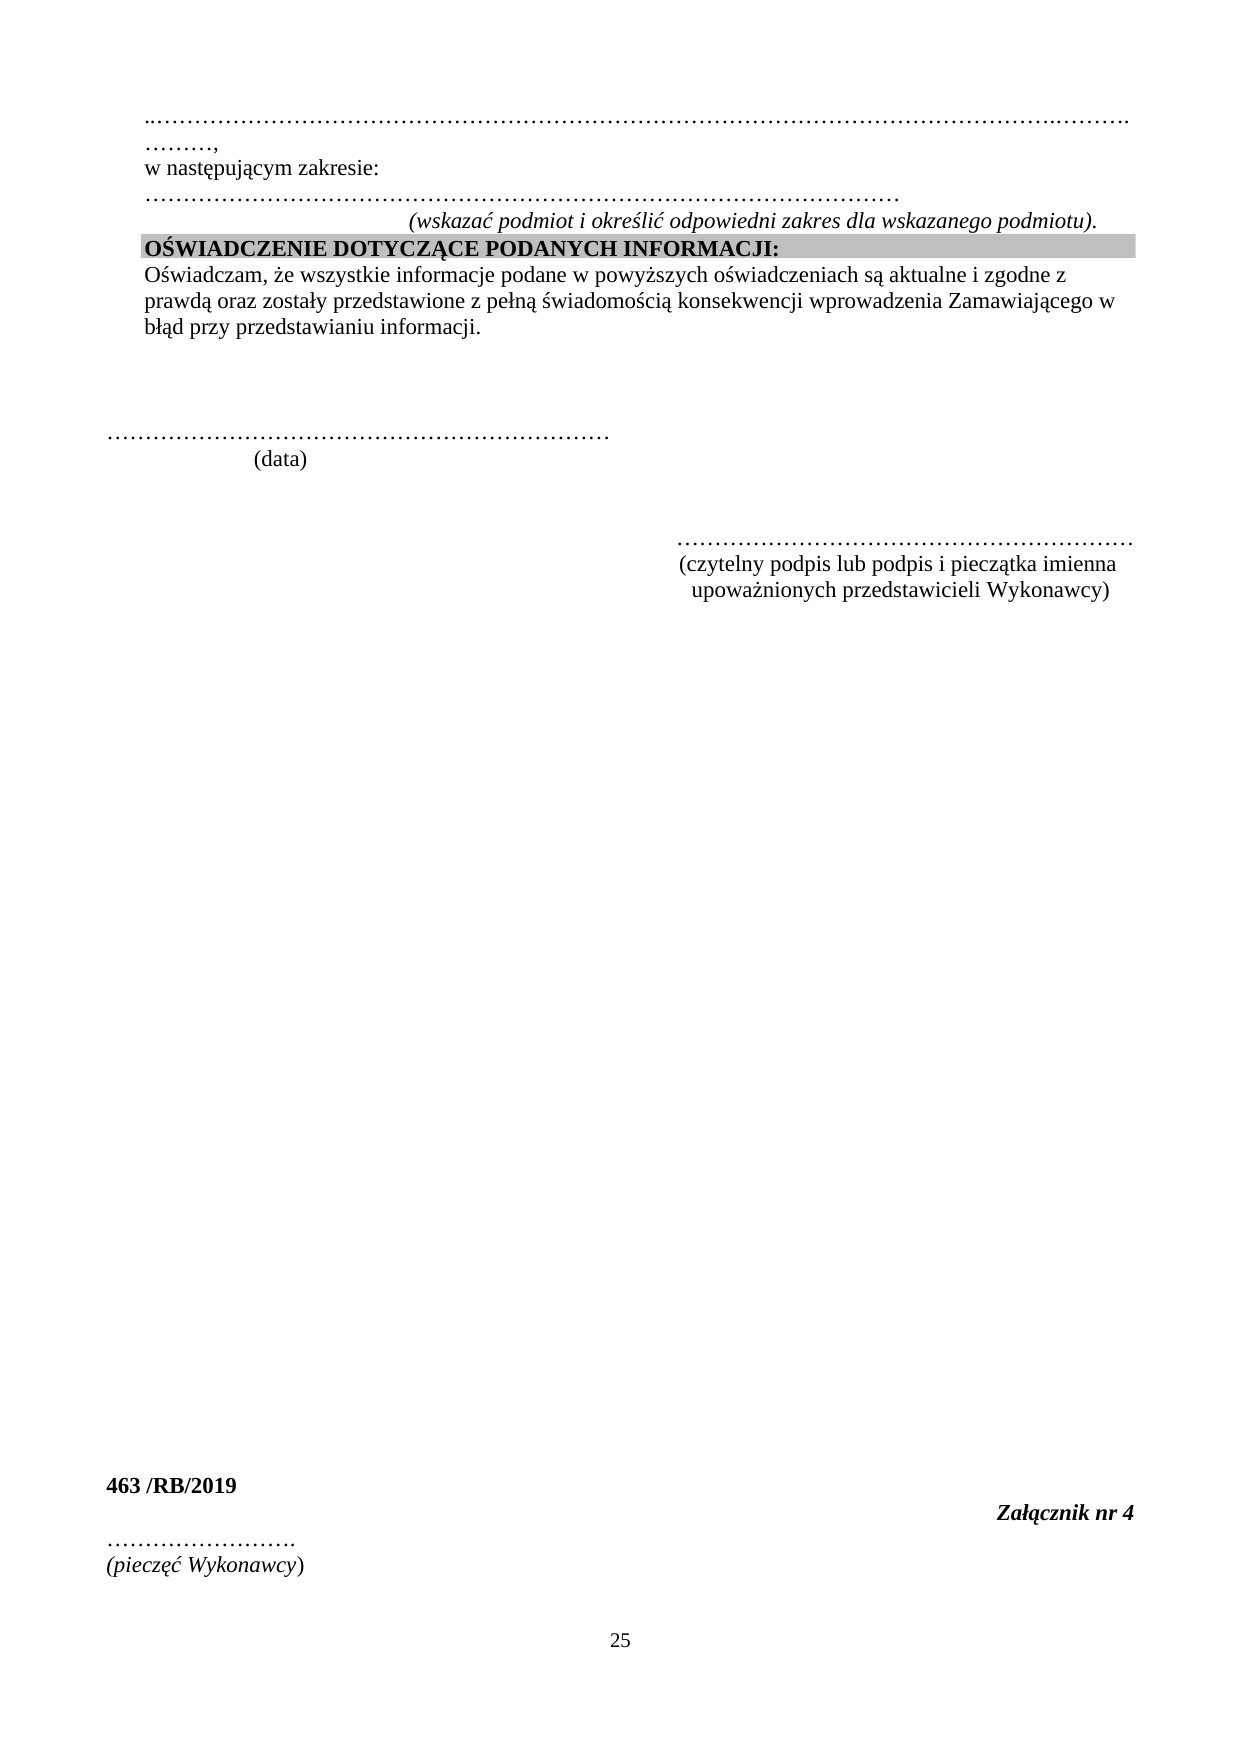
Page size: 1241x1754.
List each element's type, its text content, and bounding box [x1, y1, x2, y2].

text ..……………………………………………………………………………………………………….……….………, [144, 103, 1134, 155]
text ……………………. [106, 1525, 1134, 1551]
text w następującym zakresie: ……………………………………………………………………………………… [144, 155, 1134, 207]
text …………………………………………………… [106, 524, 1134, 550]
text Załącznik nr 4 [106, 1499, 1134, 1525]
text 463 /RB/2019 [106, 1472, 1134, 1499]
text Oświadczam, że wszystkie informacje podane w powyższych oświadczeniach są aktualne i zgodne z prawdą oraz zostały przedstawione z pełną świadomością konsekwencji wprowadzenia Zamawiającego w błąd przy przedstawianiu informacji. [144, 262, 1132, 339]
text (pieczęć Wykonawcy) [106, 1551, 1134, 1578]
text ………………………………………………………… (data) [106, 418, 1134, 471]
text (wskazać podmiot i określić odpowiedni zakres dla wskazanego podmiotu). [409, 207, 1134, 233]
text (czytelny podpis lub podpis i pieczątka imienna upoważnionych przedstawicieli Wykonawcy) [667, 550, 1134, 603]
text OŚWIADCZENIE DOTYCZĄCE PODANYCH INFORMACJI: [144, 235, 1134, 262]
